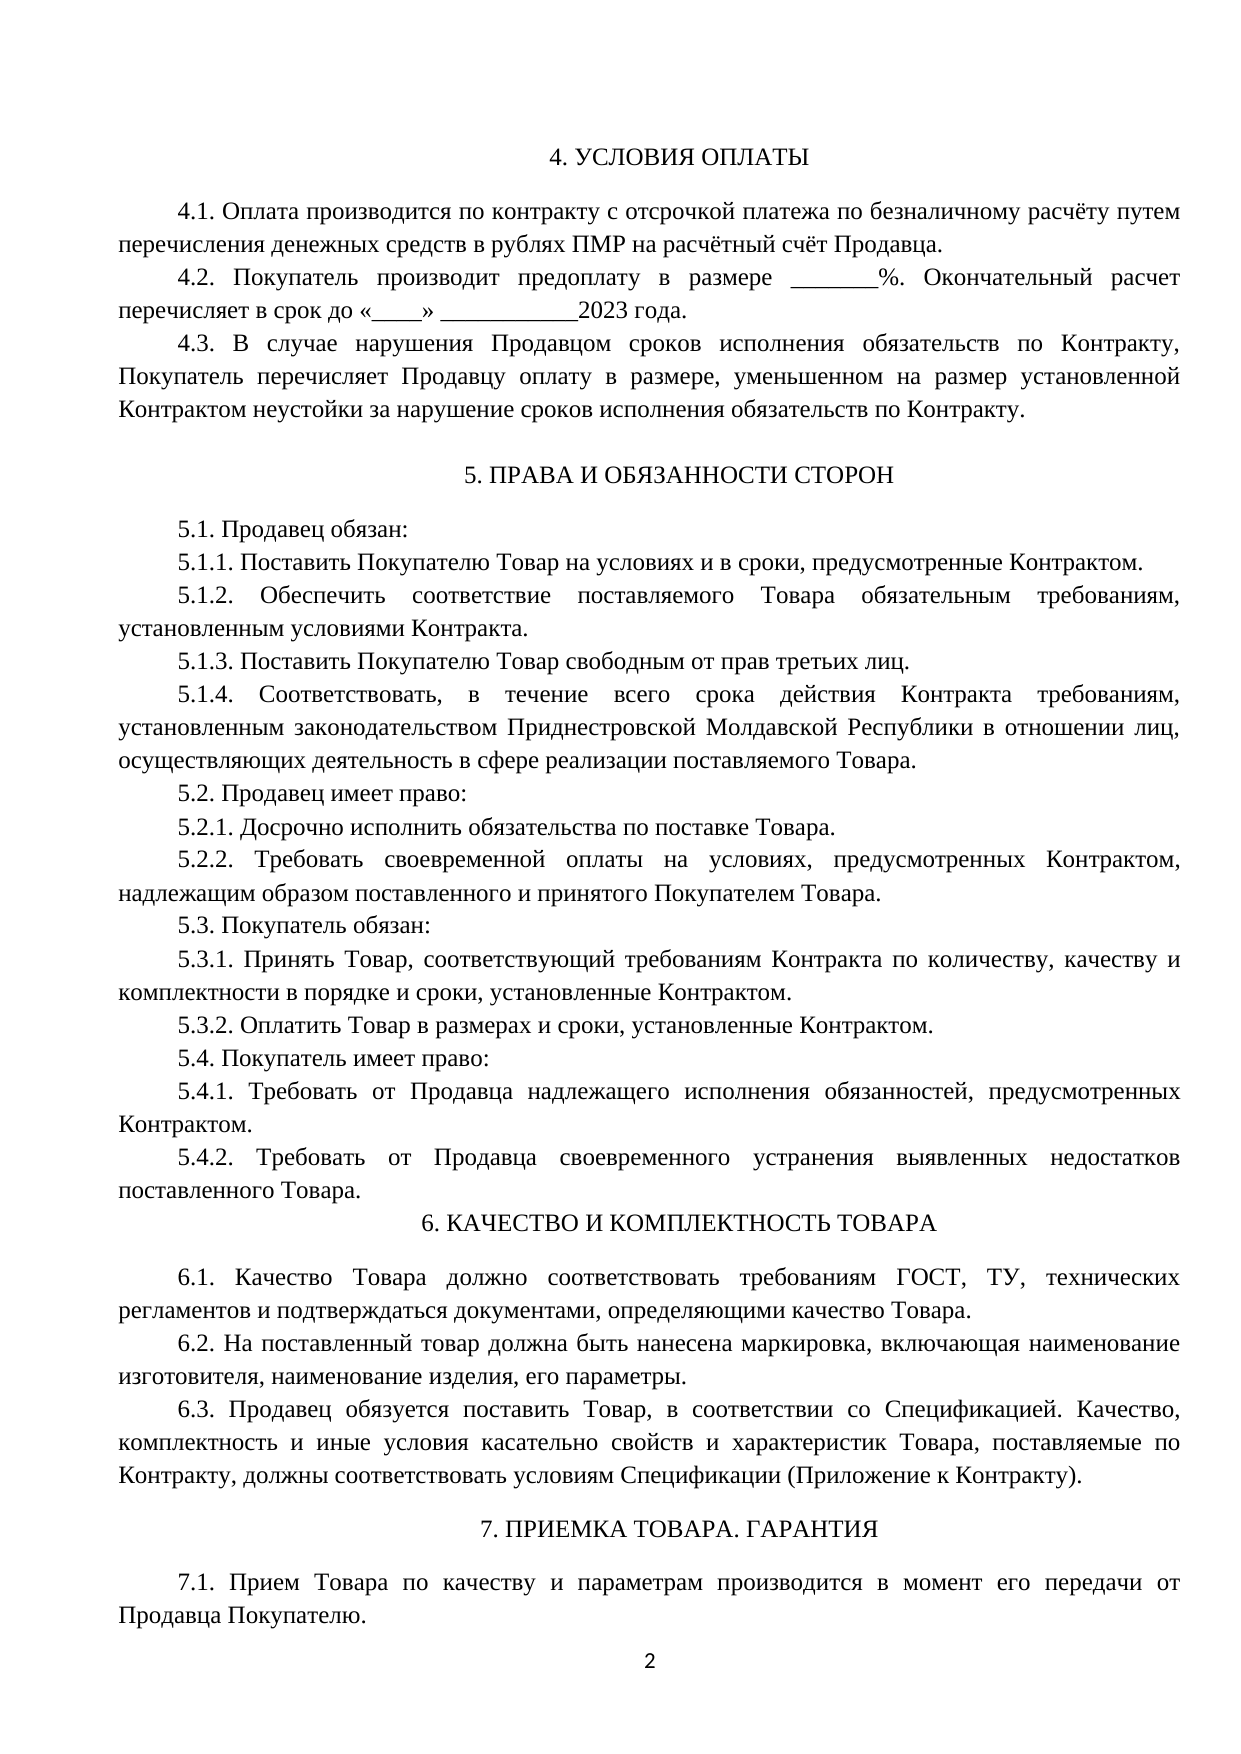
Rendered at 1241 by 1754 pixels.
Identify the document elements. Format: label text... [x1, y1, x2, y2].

text 5.1.2. Обеспечить соответствие поставляемого Товара обязательным требованиям, установленным условиями Контракта. [118, 580, 1181, 642]
text 5.1.3. Поставить Покупателю Товар свободным от прав третьих лиц. [118, 646, 1181, 675]
text 5.1. Продавец обязан: [118, 514, 1181, 543]
text 5.3. Покупатель обязан: [118, 911, 1181, 939]
text 5.3.1. Принять Товар, соответствующий требованиям Контракта по количеству, качеству и комплектности в порядке и сроки, установленные Контрактом. [118, 944, 1181, 1005]
text 4. УСЛОВИЯ ОПЛАТЫ [118, 142, 1181, 171]
text 5. ПРАВА И ОБЯЗАННОСТИ СТОРОН [118, 461, 1181, 489]
text 4.3. В случае нарушения Продавцом сроков исполнения обязательств по Контракту, Покупатель перечисляет Продавцу оплату в размере, уменьшенном на размер установленной Контрактом неустойки за нарушение сроков исполнения обязательств по Контракту. [118, 328, 1181, 423]
text 7. ПРИЕМКА ТОВАРА. ГАРАНТИЯ [118, 1514, 1181, 1542]
text 6. КАЧЕСТВО И КОМПЛЕКТНОСТЬ ТОВАРА [118, 1208, 1181, 1237]
text 5.4.2. Требовать от Продавца своевременного устранения выявленных недостатков поставленного Товара. [118, 1142, 1181, 1203]
text 4.2. Покупатель производит предоплату в размере _______%. Окончательный расчет перечисляет в срок до «____» ___________2023 года. [118, 262, 1181, 324]
text 5.2. Продавец имеет право: [118, 778, 1181, 807]
text 6.1. Качество Товара должно соответствовать требованиям ГОСТ, ТУ, технических регламентов и подтверждаться документами, определяющими качество Товара. [118, 1262, 1181, 1323]
text 6.2. На поставленный товар должна быть нанесена маркировка, включающая наименование изготовителя, наименование изделия, его параметры. [118, 1328, 1181, 1389]
text 4.1. Оплата производится по контракту с отсрочкой платежа по безналичному расчёту путем перечисления денежных средств в рублях ПМР на расчётный счёт Продавца. [118, 196, 1181, 258]
text 5.2.1. Досрочно исполнить обязательства по поставке Товара. [118, 812, 1181, 840]
text 5.4.1. Требовать от Продавца надлежащего исполнения обязанностей, предусмотренных Контрактом. [118, 1076, 1181, 1137]
text 5.4. Покупатель имеет право: [118, 1043, 1181, 1071]
text 5.3.2. Оплатить Товар в размерах и сроки, установленные Контрактом. [118, 1010, 1181, 1038]
text 5.2.2. Требовать своевременной оплаты на условиях, предусмотренных Контрактом, надлежащим образом поставленного и принятого Покупателем Товара. [118, 844, 1181, 906]
text 6.3. Продавец обязуется поставить Товар, в соответствии со Спецификацией. Качество, комплектность и иные условия касательно свойств и характеристик Товара, поставляемые по Контракту, должны соответствовать условиям Спецификации (Приложение к Контракту). [118, 1394, 1181, 1488]
text 7.1. Прием Товара по качеству и параметрам производится в момент его передачи от Продавца Покупателю. [118, 1567, 1181, 1629]
text 5.1.4. Соответствовать, в течение всего срока действия Контракта требованиям, установленным законодательством Приднестровской Молдавской Республики в отношении лиц, осуществляющих деятельность в сфере реализации поставляемого Товара. [118, 679, 1181, 774]
text 5.1.1. Поставить Покупателю Товар на условиях и в сроки, предусмотренные Контрактом. [118, 547, 1181, 576]
